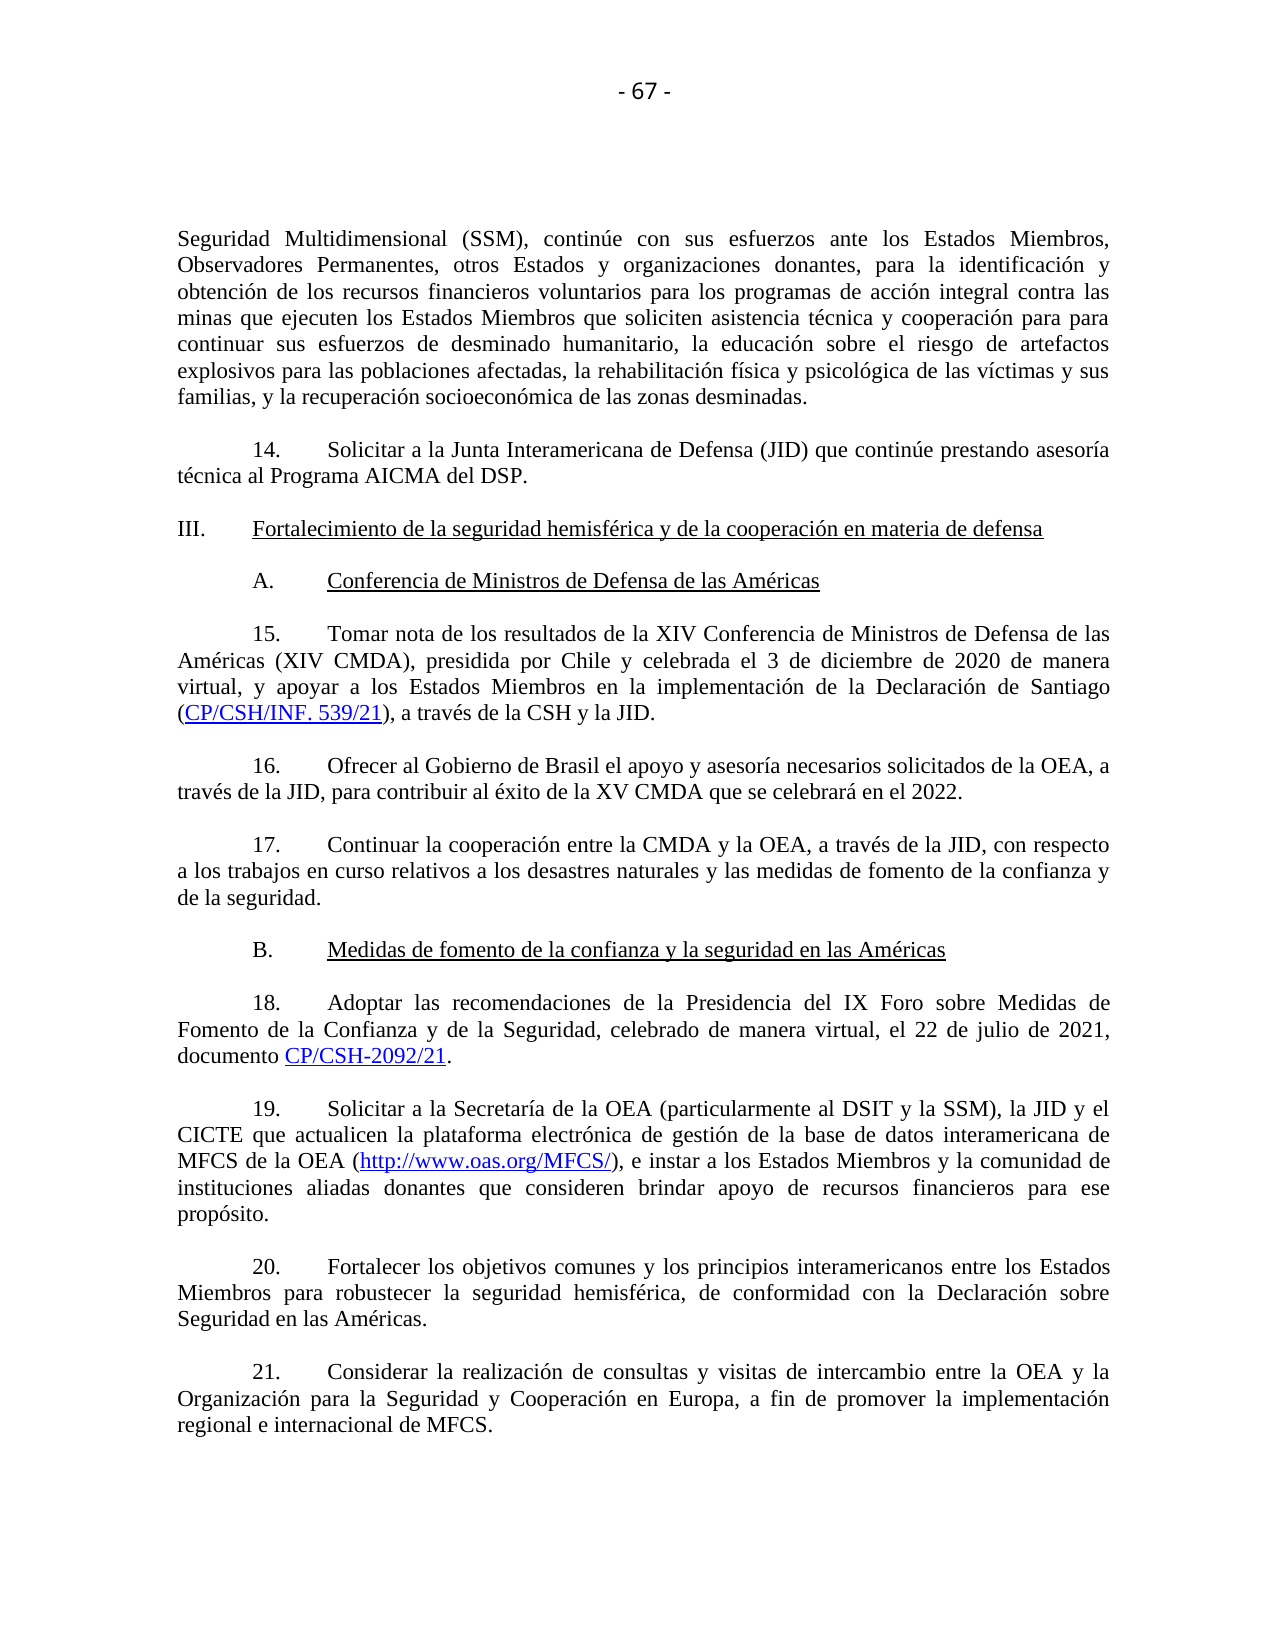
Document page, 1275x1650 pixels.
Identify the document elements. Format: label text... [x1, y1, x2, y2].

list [177, 225, 1111, 409]
list Solicitar a la Secretaría de la OEA (particularmente al DSIT y la SSM), la JID y el CICTE que actualicen la plataforma electrónica de gestión de la base de datos interamericana de MFCS de la OEA (http://www.oas.org/MFCS/), e instar a los Estados Miembros y la comunidad de instituciones aliadas donantes que consideren brindar apoyo de recursos financieros para ese propósito. [177, 1095, 1111, 1226]
list Ofrecer al Gobierno de Brasil el apoyo y asesoría necesarios solicitados de la OEA, a través de la JID, para contribuir al éxito de la XV CMDA que se celebrará en el 2022. [177, 752, 1111, 805]
list Considerar la realización de consultas y visitas de intercambio entre la OEA y la Organización para la Seguridad y Cooperación en Europa, a fin de promover la implementación regional e internacional de MFCS. [177, 1358, 1111, 1437]
list Fortalecer los objetivos comunes y los principios interamericanos entre los Estados Miembros para robustecer la seguridad hemisférica, de conformidad con la Declaración sobre Seguridad en las Américas. [177, 1253, 1111, 1332]
list Continuar la cooperación entre la CMDA y la OEA, a través de la JID, con respecto a los trabajos en curso relativos a los desastres naturales y las medidas de fomento de la confianza y de la seguridad. [177, 831, 1111, 910]
list Solicitar a la Junta Interamericana de Defensa (JID) que continúe prestando asesoría técnica al Programa AICMA del DSP. [177, 436, 1111, 488]
list Adoptar las recomendaciones de la Presidencia del IX Foro sobre Medidas de Fomento de la Confianza y de la Seguridad, celebrado de manera virtual, el 22 de julio de 2021, documento CP/CSH-2092/21. [177, 989, 1111, 1068]
list Fortalecimiento de la seguridad hemisférica y de la cooperación en materia de defensa [177, 515, 1111, 541]
list Medidas de fomento de la confianza y la seguridad en las Américas [252, 937, 1111, 963]
list Tomar nota de los resultados de la XIV Conferencia de Ministros de Defensa de las Américas (XIV CMDA), presidida por Chile y celebrada el 3 de diciembre de 2020 de manera virtual, y apoyar a los Estados Miembros en la implementación de la Declaración de Santiago (CP/CSH/INF. 539/21), a través de la CSH y la JID. [177, 620, 1111, 726]
list Conferencia de Ministros de Defensa de las Américas [252, 568, 1111, 594]
